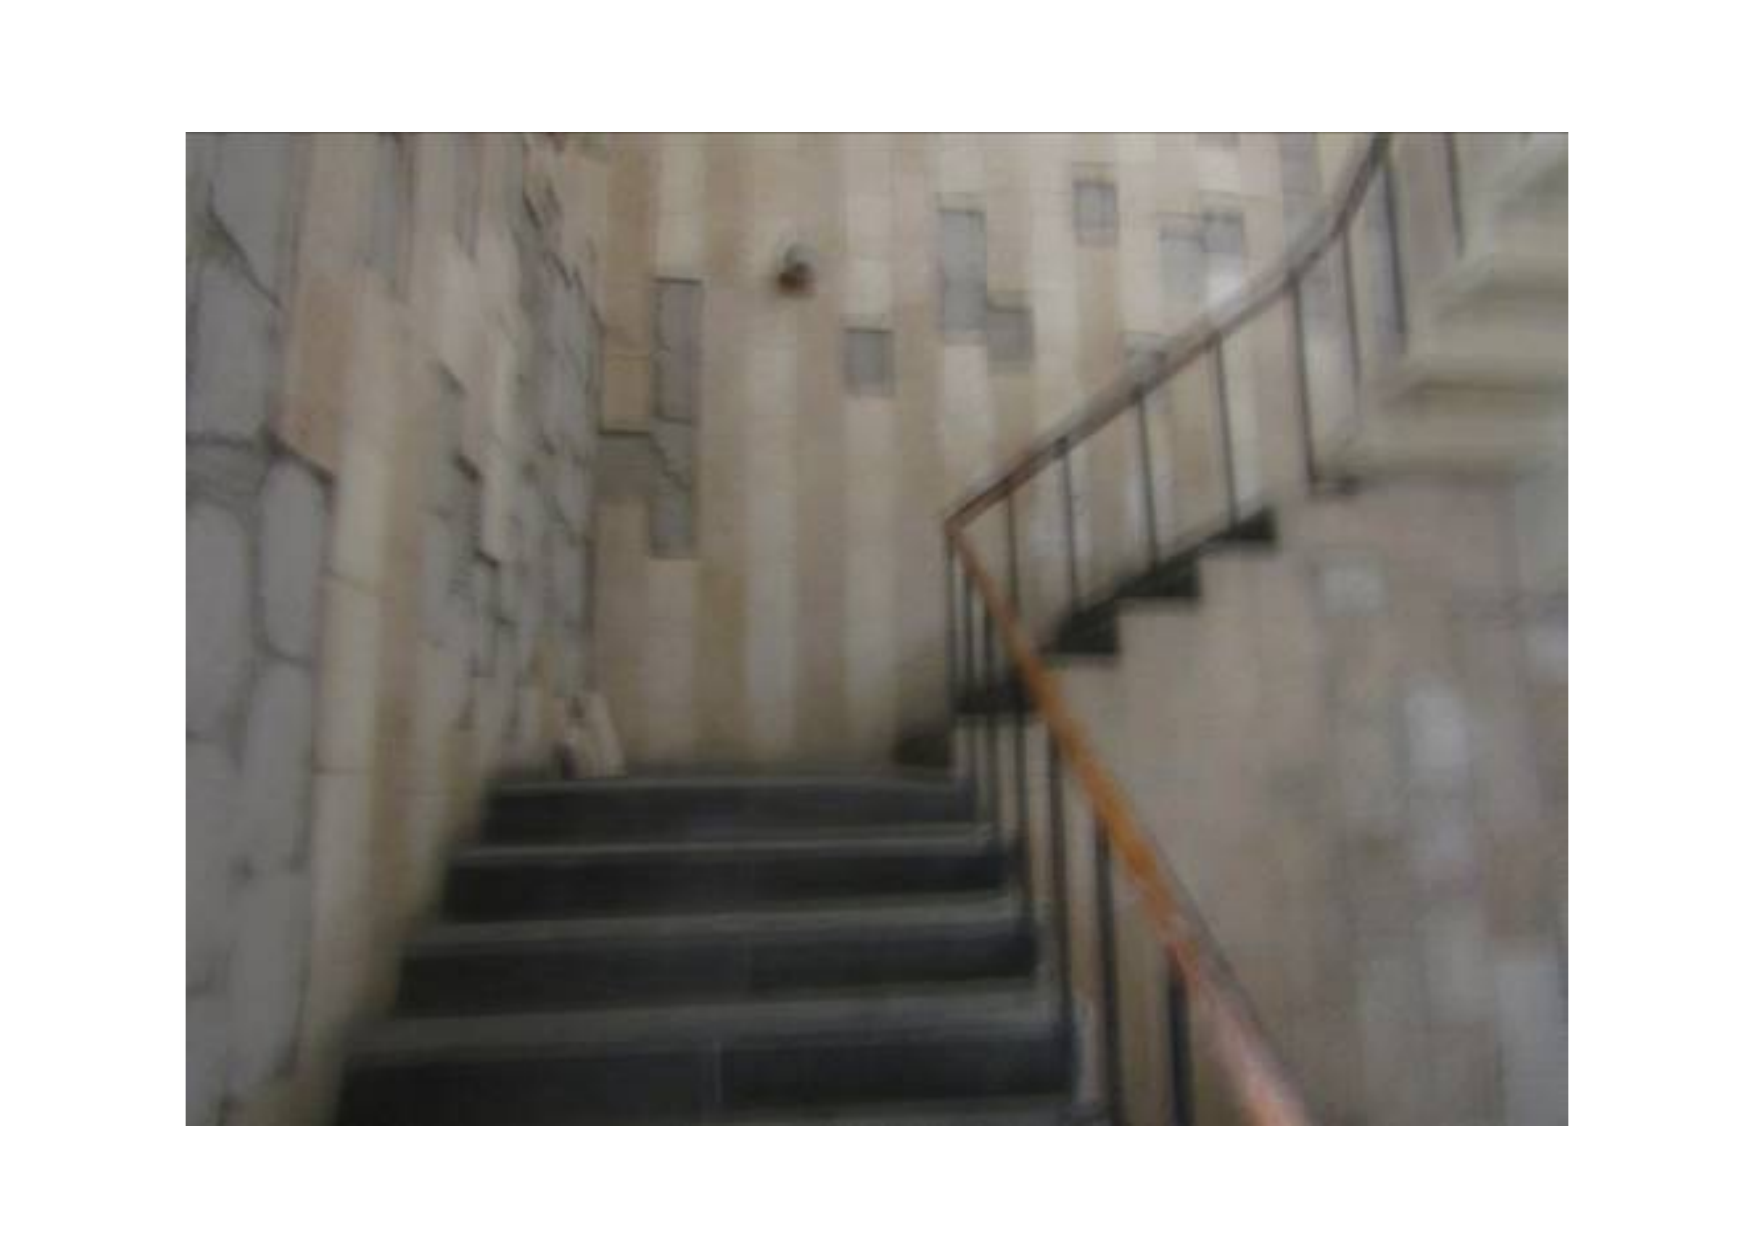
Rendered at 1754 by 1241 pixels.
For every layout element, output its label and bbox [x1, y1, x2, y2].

picture [185, 132, 1569, 1126]
